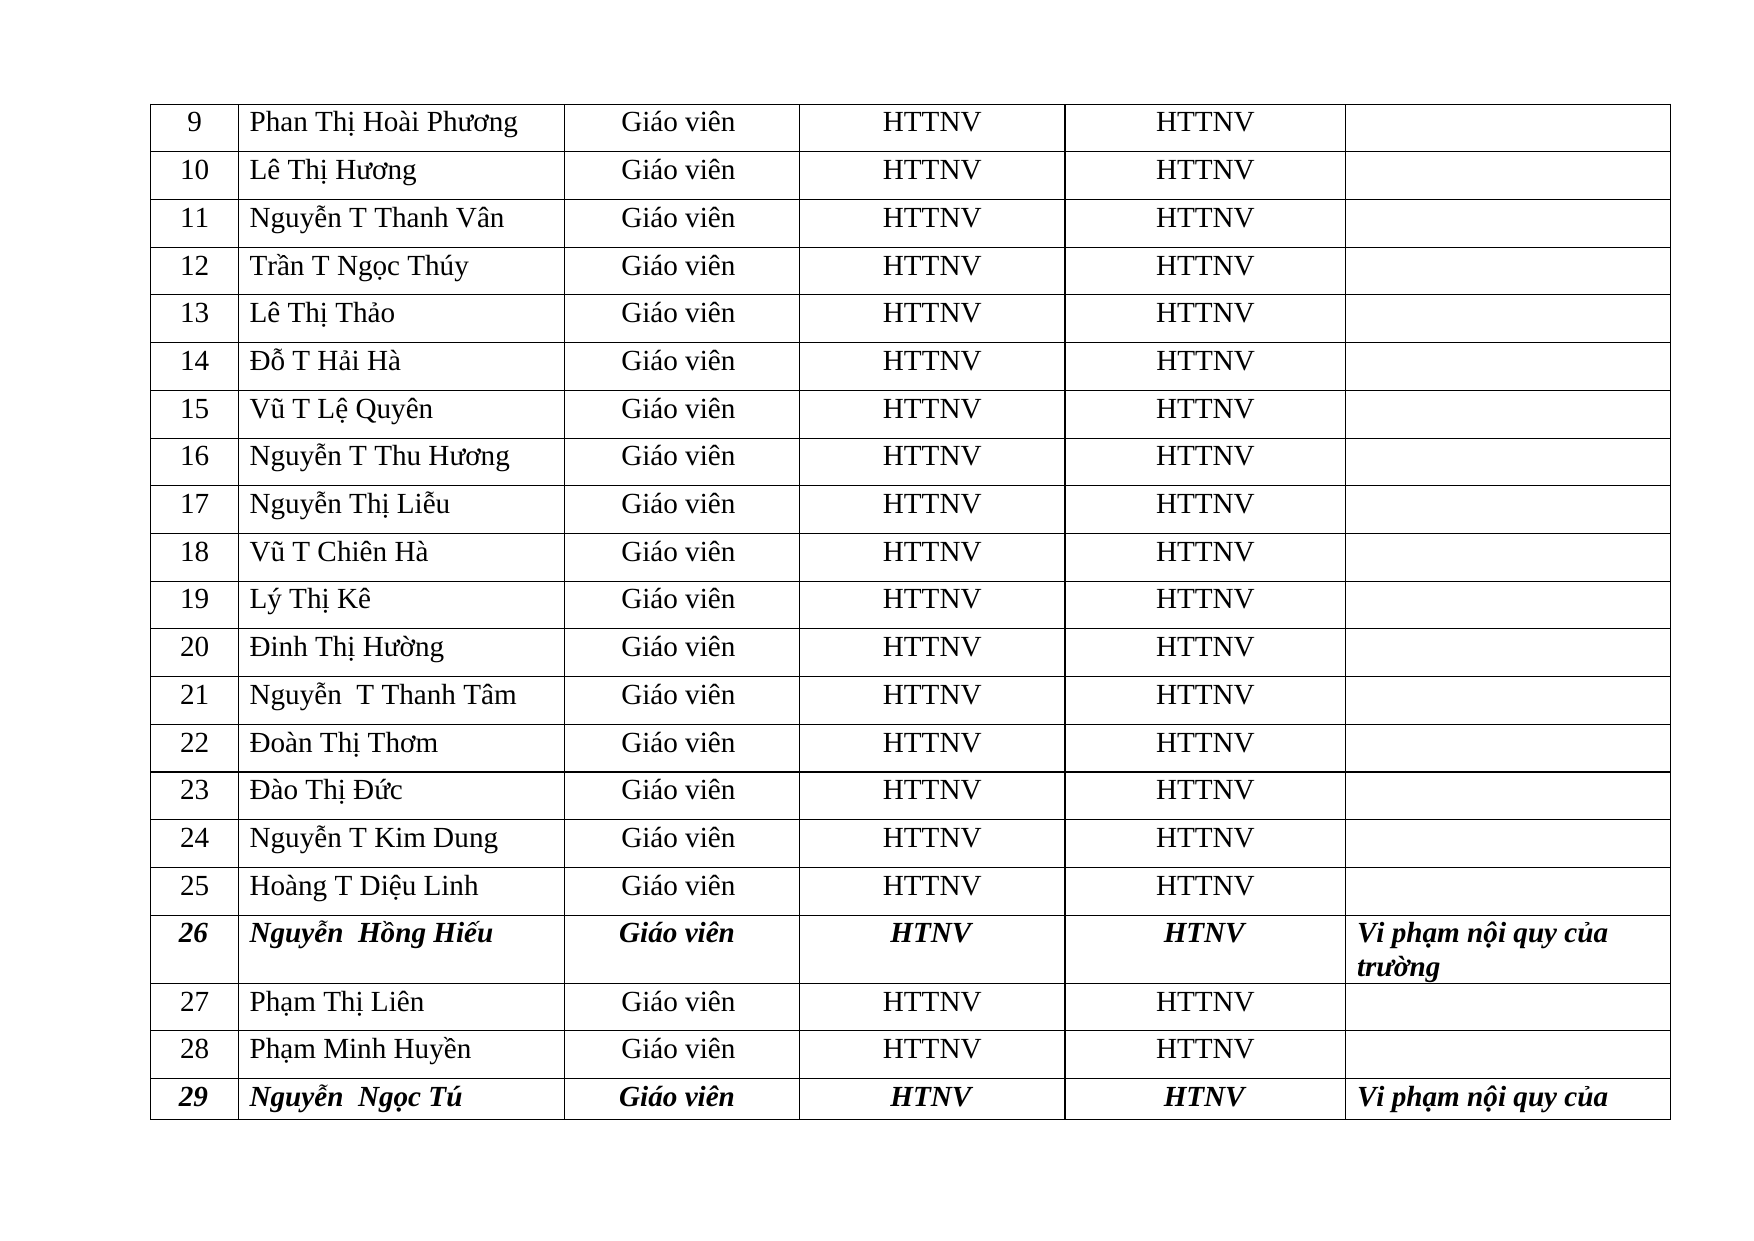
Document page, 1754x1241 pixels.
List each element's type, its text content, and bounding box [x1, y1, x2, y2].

table_cell Giáo viên [565, 677, 799, 724]
table_cell Giáo viên [565, 916, 799, 983]
table_cell 15 [151, 391, 238, 437]
table_cell Giáo viên [565, 200, 799, 247]
table_cell HTTNV [800, 677, 1064, 724]
table_cell HTTNV [800, 725, 1064, 771]
table_cell HTTNV [1066, 725, 1345, 771]
table_cell 21 [151, 677, 238, 724]
table_cell Giáo viên [565, 1031, 799, 1078]
table_cell HTTNV [1066, 295, 1345, 342]
table_cell 24 [151, 820, 238, 867]
table_cell HTTNV [800, 295, 1064, 342]
table_cell Lê Thị Hương [239, 152, 564, 199]
table_cell Nguyễn T Thanh Tâm [239, 677, 564, 724]
table_cell Giáo viên [565, 629, 799, 676]
table_cell HTTNV [1066, 629, 1345, 676]
table_cell [1346, 773, 1670, 819]
table_cell 28 [151, 1031, 238, 1078]
table_cell Giáo viên [565, 1079, 799, 1119]
table_cell Đỗ T Hải Hà [239, 343, 564, 390]
table_cell Nguyễn Hồng Hiếu [239, 916, 564, 983]
table_cell HTTNV [1066, 152, 1345, 199]
table_cell Nguyễn Thị Liễu [239, 486, 564, 533]
table_cell [1346, 1031, 1670, 1078]
table_cell HTTNV [1066, 820, 1345, 867]
table_cell Giáo viên [565, 248, 799, 294]
table_cell [1346, 486, 1670, 533]
table_cell Giáo viên [565, 582, 799, 628]
table_cell HTTNV [1066, 773, 1345, 819]
table_cell Nguyễn T Thanh Vân [239, 200, 564, 247]
table_cell HTTNV [800, 773, 1064, 819]
table_cell Đào Thị Đức [239, 773, 564, 819]
table_cell Lý Thị Kê [239, 582, 564, 628]
table_cell HTTNV [800, 105, 1064, 151]
table_cell 12 [151, 248, 238, 294]
table_cell HTTNV [1066, 343, 1345, 390]
table_cell HTTNV [1066, 105, 1345, 151]
table_cell 10 [151, 152, 238, 199]
table_cell HTTNV [1066, 439, 1345, 485]
table_cell [1346, 391, 1670, 437]
table_cell 27 [151, 984, 238, 1030]
table_cell Phạm Thị Liên [239, 984, 564, 1030]
table_cell Giáo viên [565, 295, 799, 342]
table_cell Giáo viên [565, 105, 799, 151]
table_cell Giáo viên [565, 773, 799, 819]
table_cell Giáo viên [565, 820, 799, 867]
table_cell Nguyễn T Kim Dung [239, 820, 564, 867]
table_cell HTTNV [1066, 486, 1345, 533]
table_cell HTTNV [1066, 677, 1345, 724]
table_cell 25 [151, 868, 238, 914]
table_cell HTTNV [800, 343, 1064, 390]
table_cell HTTNV [800, 984, 1064, 1030]
table_cell Vũ T Chiên Hà [239, 534, 564, 581]
table_cell 17 [151, 486, 238, 533]
table_cell 29 [151, 1079, 238, 1119]
table_cell HTTNV [1066, 200, 1345, 247]
table_cell 14 [151, 343, 238, 390]
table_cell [1346, 1079, 1670, 1119]
table_cell Giáo viên [565, 391, 799, 437]
table_cell [1346, 725, 1670, 771]
table_cell [1346, 248, 1670, 294]
table_cell Giáo viên [565, 725, 799, 771]
table_cell HTTNV [1066, 984, 1345, 1030]
table_cell 23 [151, 773, 238, 819]
table_cell 11 [151, 200, 238, 247]
table_cell HTNV [800, 916, 1064, 983]
table_cell Giáo viên [565, 984, 799, 1030]
table_cell [1346, 677, 1670, 724]
table_cell [1346, 820, 1670, 867]
table_cell HTNV [800, 1079, 1064, 1119]
table_cell Vi phạm nội quy của trường [1346, 916, 1670, 983]
table_cell 22 [151, 725, 238, 771]
table_cell 16 [151, 439, 238, 485]
table_cell Đoàn Thị Thơm [239, 725, 564, 771]
table_cell HTTNV [800, 439, 1064, 485]
table_cell Hoàng T Diệu Linh [239, 868, 564, 914]
table_cell HTTNV [800, 486, 1064, 533]
table_cell [1346, 152, 1670, 199]
table_cell HTTNV [800, 248, 1064, 294]
table_cell HTTNV [800, 820, 1064, 867]
table_cell HTTNV [800, 534, 1064, 581]
table_cell Đinh Thị Hường [239, 629, 564, 676]
table_cell HTTNV [800, 1031, 1064, 1078]
table_cell HTTNV [1066, 534, 1345, 581]
table_cell 9 [151, 105, 238, 151]
table_cell Giáo viên [565, 343, 799, 390]
table_cell [1346, 629, 1670, 676]
table_cell Giáo viên [565, 534, 799, 581]
table_cell [1346, 343, 1670, 390]
table_cell Vũ T Lệ Quyên [239, 391, 564, 437]
table_cell [1346, 582, 1670, 628]
table_cell HTTNV [800, 629, 1064, 676]
table_cell Trần T Ngọc Thúy [239, 248, 564, 294]
table_cell [1346, 105, 1670, 151]
table_cell Phan Thị Hoài Phương [239, 105, 564, 151]
table_cell Giáo viên [565, 486, 799, 533]
table_cell 18 [151, 534, 238, 581]
table_cell HTTNV [1066, 1031, 1345, 1078]
table_cell Giáo viên [565, 152, 799, 199]
table_cell 19 [151, 582, 238, 628]
table_cell HTTNV [1066, 248, 1345, 294]
table_cell Phạm Minh Huyền [239, 1031, 564, 1078]
table_cell HTTNV [800, 868, 1064, 914]
table_cell [1346, 534, 1670, 581]
table_cell 13 [151, 295, 238, 342]
table_cell HTTNV [800, 200, 1064, 247]
table_cell HTTNV [800, 582, 1064, 628]
table_cell [1346, 295, 1670, 342]
table_cell [1346, 200, 1670, 247]
table_cell HTTNV [1066, 391, 1345, 437]
table_cell Nguyễn Ngọc Tú [239, 1079, 564, 1119]
table_cell Giáo viên [565, 868, 799, 914]
table_cell [1346, 439, 1670, 485]
table_cell HTTNV [800, 391, 1064, 437]
table_cell Lê Thị Thảo [239, 295, 564, 342]
table_cell HTTNV [1066, 868, 1345, 914]
table_cell [1346, 868, 1670, 914]
table_cell Giáo viên [565, 439, 799, 485]
table_cell 26 [151, 916, 238, 983]
table_cell [1346, 984, 1670, 1030]
table_cell HTTNV [1066, 582, 1345, 628]
table_cell Nguyễn T Thu Hương [239, 439, 564, 485]
table_cell HTNV [1066, 1079, 1345, 1119]
table_cell 20 [151, 629, 238, 676]
table_cell HTNV [1066, 916, 1345, 983]
table_cell HTTNV [800, 152, 1064, 199]
